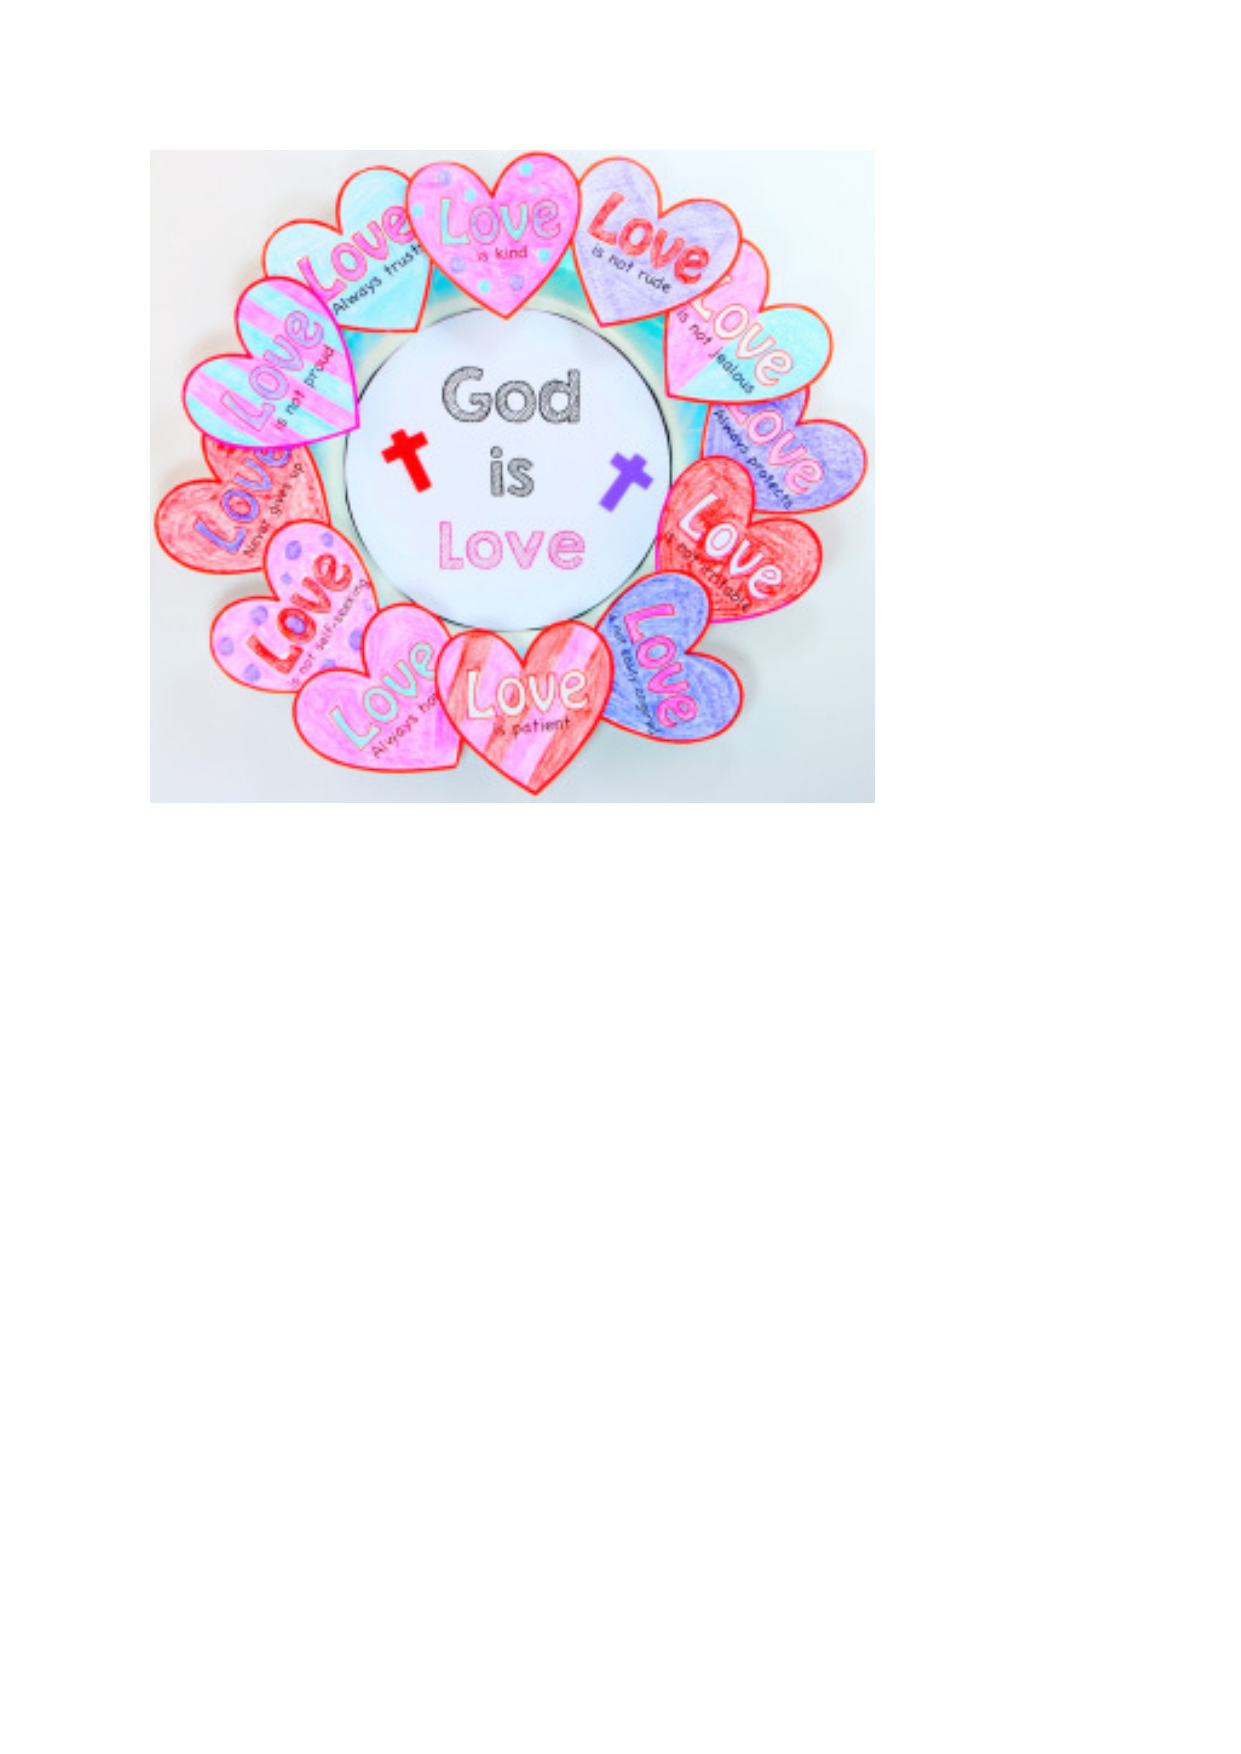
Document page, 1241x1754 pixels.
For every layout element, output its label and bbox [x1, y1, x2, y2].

picture [150, 150, 876, 803]
